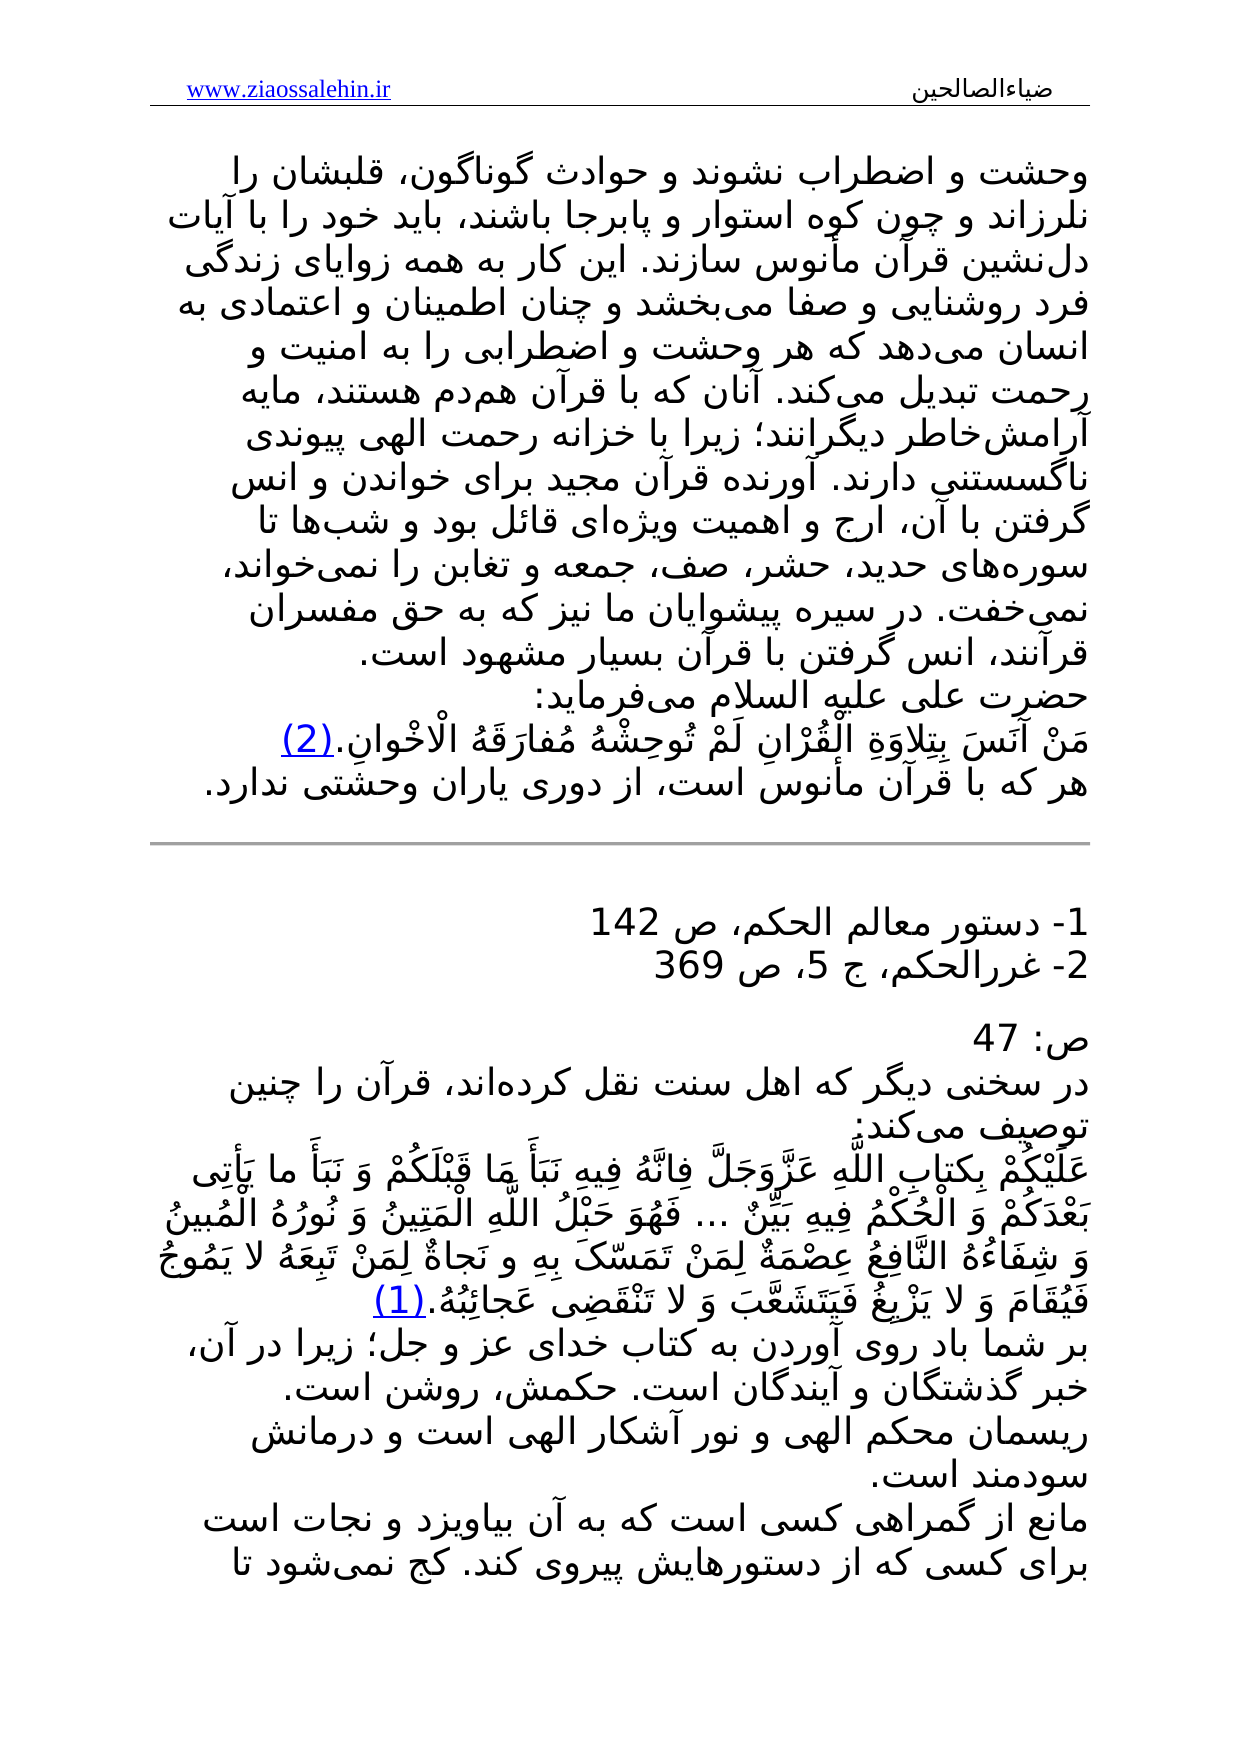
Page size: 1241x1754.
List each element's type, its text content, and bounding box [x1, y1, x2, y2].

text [150, 150, 1090, 805]
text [150, 1017, 1090, 1584]
text 1- دستور معالم الحکم، ص 142 2- غررالحکم، ج 5، ص 369 [150, 900, 1090, 987]
